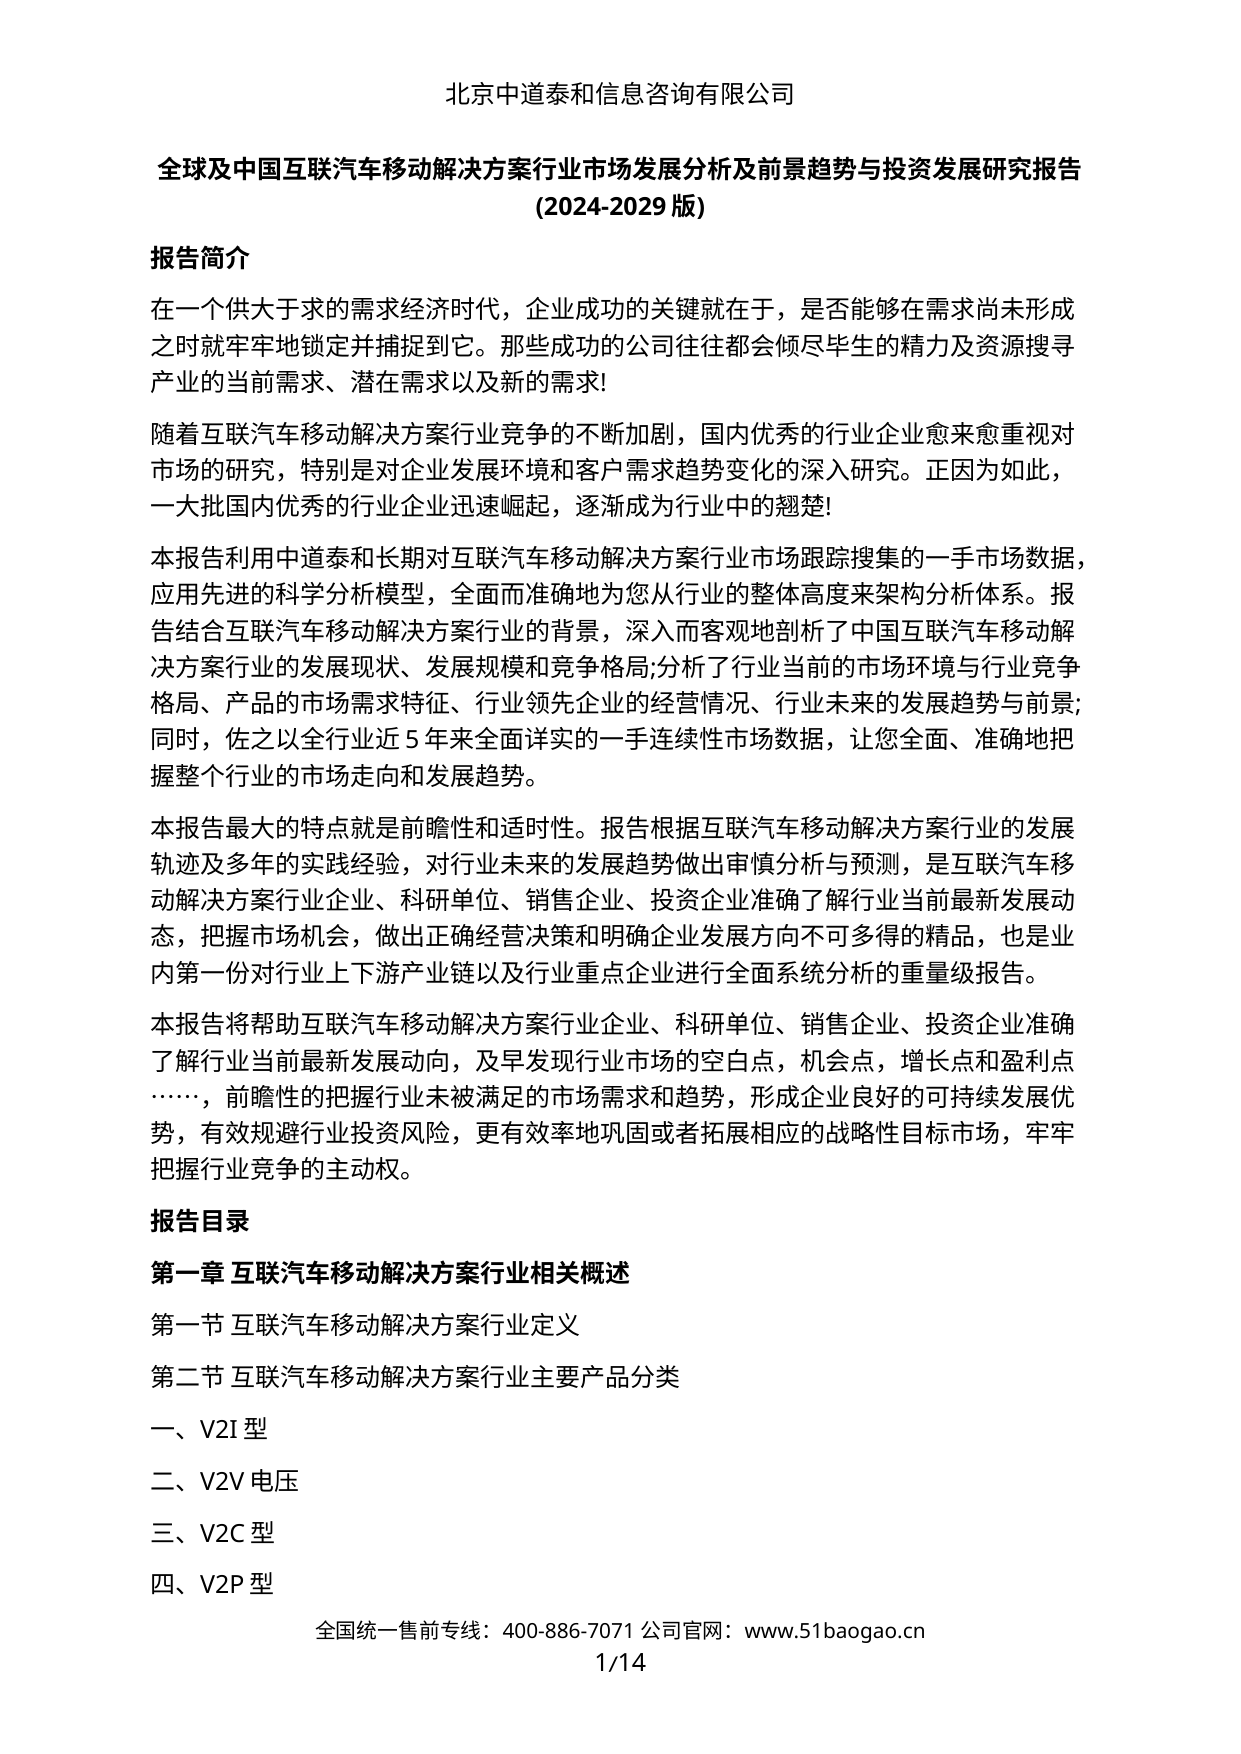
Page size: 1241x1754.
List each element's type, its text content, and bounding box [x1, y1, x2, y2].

text 第一章 互联汽车移动解决方案行业相关概述 [150, 1254, 1090, 1290]
text 三、V2C型 [150, 1513, 1090, 1549]
text 本报告最大的特点就是前瞻性和适时性。报告根据互联汽车移动解决方案行业的发展轨迹及多年的实践经验，对行业未来的发展趋势做出审慎分析与预测，是互联汽车移动解决方案行业企业、科研单位、销售企业、投资企业准确了解行业当前最新发展动态，把握市场机会，做出正确经营决策和明确企业发展方向不可多得的精品，也是业内第一份对行业上下游产业链以及行业重点企业进行全面系统分析的重量级报告。 [150, 808, 1090, 989]
text 第一节 互联汽车移动解决方案行业定义 [150, 1306, 1090, 1342]
text 四、V2P型 [150, 1565, 1090, 1601]
text 第二节 互联汽车移动解决方案行业主要产品分类 [150, 1357, 1090, 1394]
text 在一个供大于求的需求经济时代，企业成功的关键就在于，是否能够在需求尚未形成之时就牢牢地锁定并捕捉到它。那些成功的公司往往都会倾尽毕生的精力及资源搜寻产业的当前需求、潜在需求以及新的需求! [150, 290, 1090, 399]
text 二、V2V电压 [150, 1461, 1090, 1497]
text 报告简介 [150, 238, 1090, 274]
text 全球及中国互联汽车移动解决方案行业市场发展分析及前景趋势与投资发展研究报告(2024-2029版) [150, 150, 1090, 222]
text 本报告利用中道泰和长期对互联汽车移动解决方案行业市场跟踪搜集的一手市场数据，应用先进的科学分析模型，全面而准确地为您从行业的整体高度来架构分析体系。报告结合互联汽车移动解决方案行业的背景，深入而客观地剖析了中国互联汽车移动解决方案行业的发展现状、发展规模和竞争格局;分析了行业当前的市场环境与行业竞争格局、产品的市场需求特征、行业领先企业的经营情况、行业未来的发展趋势与前景;同时，佐之以全行业近5年来全面详实的一手连续性市场数据，让您全面、准确地把握整个行业的市场走向和发展趋势。 [150, 539, 1090, 792]
text 本报告将帮助互联汽车移动解决方案行业企业、科研单位、销售企业、投资企业准确了解行业当前最新发展动向，及早发现行业市场的空白点，机会点，增长点和盈利点……，前瞻性的把握行业未被满足的市场需求和趋势，形成企业良好的可持续发展优势，有效规避行业投资风险，更有效率地巩固或者拓展相应的战略性目标市场，牢牢把握行业竞争的主动权。 [150, 1005, 1090, 1186]
text 随着互联汽车移动解决方案行业竞争的不断加剧，国内优秀的行业企业愈来愈重视对市场的研究，特别是对企业发展环境和客户需求趋势变化的深入研究。正因为如此，一大批国内优秀的行业企业迅速崛起，逐渐成为行业中的翘楚! [150, 414, 1090, 523]
text 一、V2I型 [150, 1409, 1090, 1446]
text 报告目录 [150, 1202, 1090, 1238]
